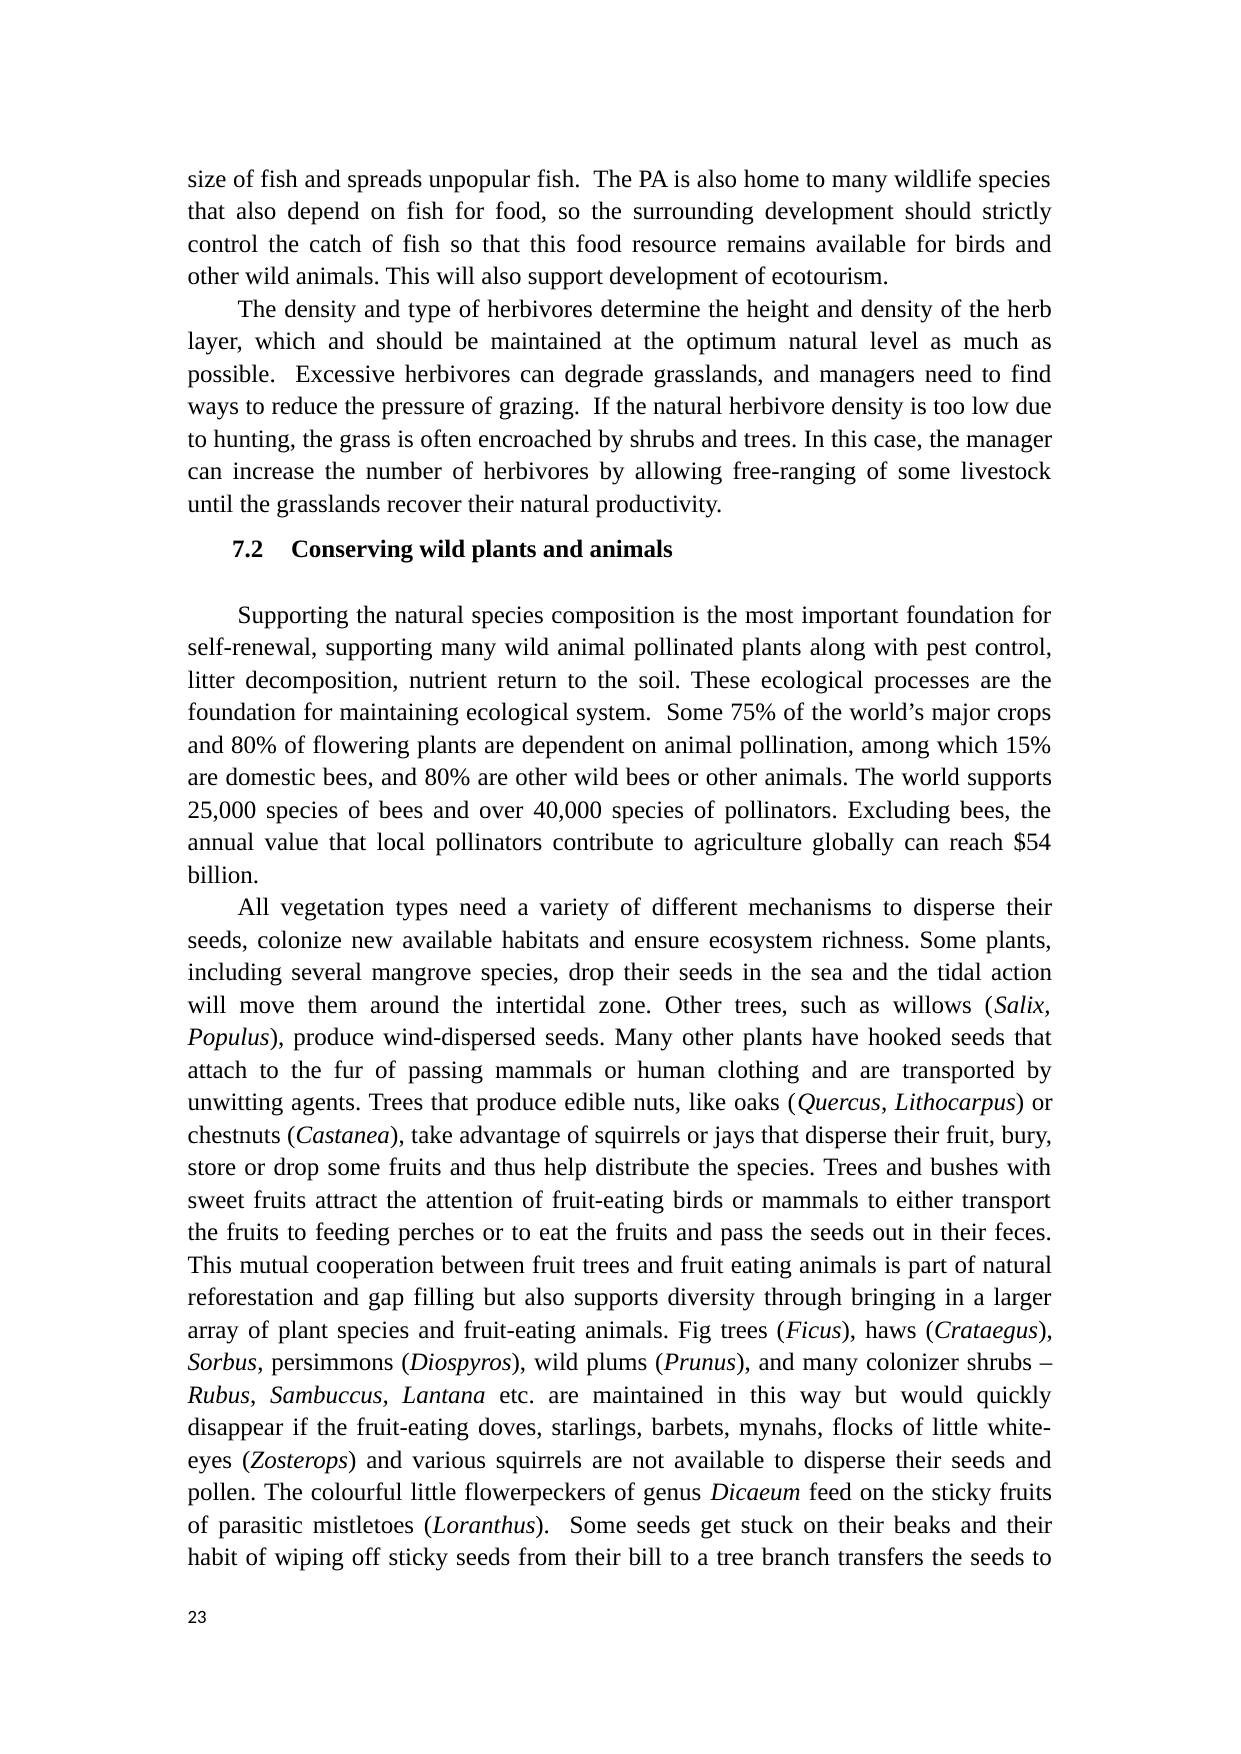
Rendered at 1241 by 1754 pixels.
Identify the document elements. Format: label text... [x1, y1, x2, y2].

text Supporting the natural species composition is the most important foundation for self-renewal, supporting many wild animal pollinated plants along with pest control, litter decomposition, nutrient return to the soil. These ecological processes are the foundation for maintaining ecological system. Some 75% of the world’s major crops and 80% of flowering plants are dependent on animal pollination, among which 15% are domestic bees, and 80% are other wild bees or other animals. The world supports 25,000 species of bees and over 40,000 species of pollinators. Excluding bees, the annual value that local pollinators contribute to agriculture globally can reach $54 billion. [187, 598, 1053, 890]
subtitle Conserving wild plants and animals [232, 532, 1053, 564]
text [187, 162, 1053, 292]
text The density and type of herbivores determine the height and density of the herb layer, which and should be maintained at the optimum natural level as much as possible. Excessive herbivores can degrade grasslands, and managers need to find ways to reduce the pressure of grazing. If the natural herbivore density is too low due to hunting, the grass is often encroached by shrubs and trees. In this case, the manager can increase the number of herbivores by allowing free-ranging of some livestock until the grasslands recover their natural productivity. [187, 292, 1053, 519]
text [187, 890, 1053, 1573]
